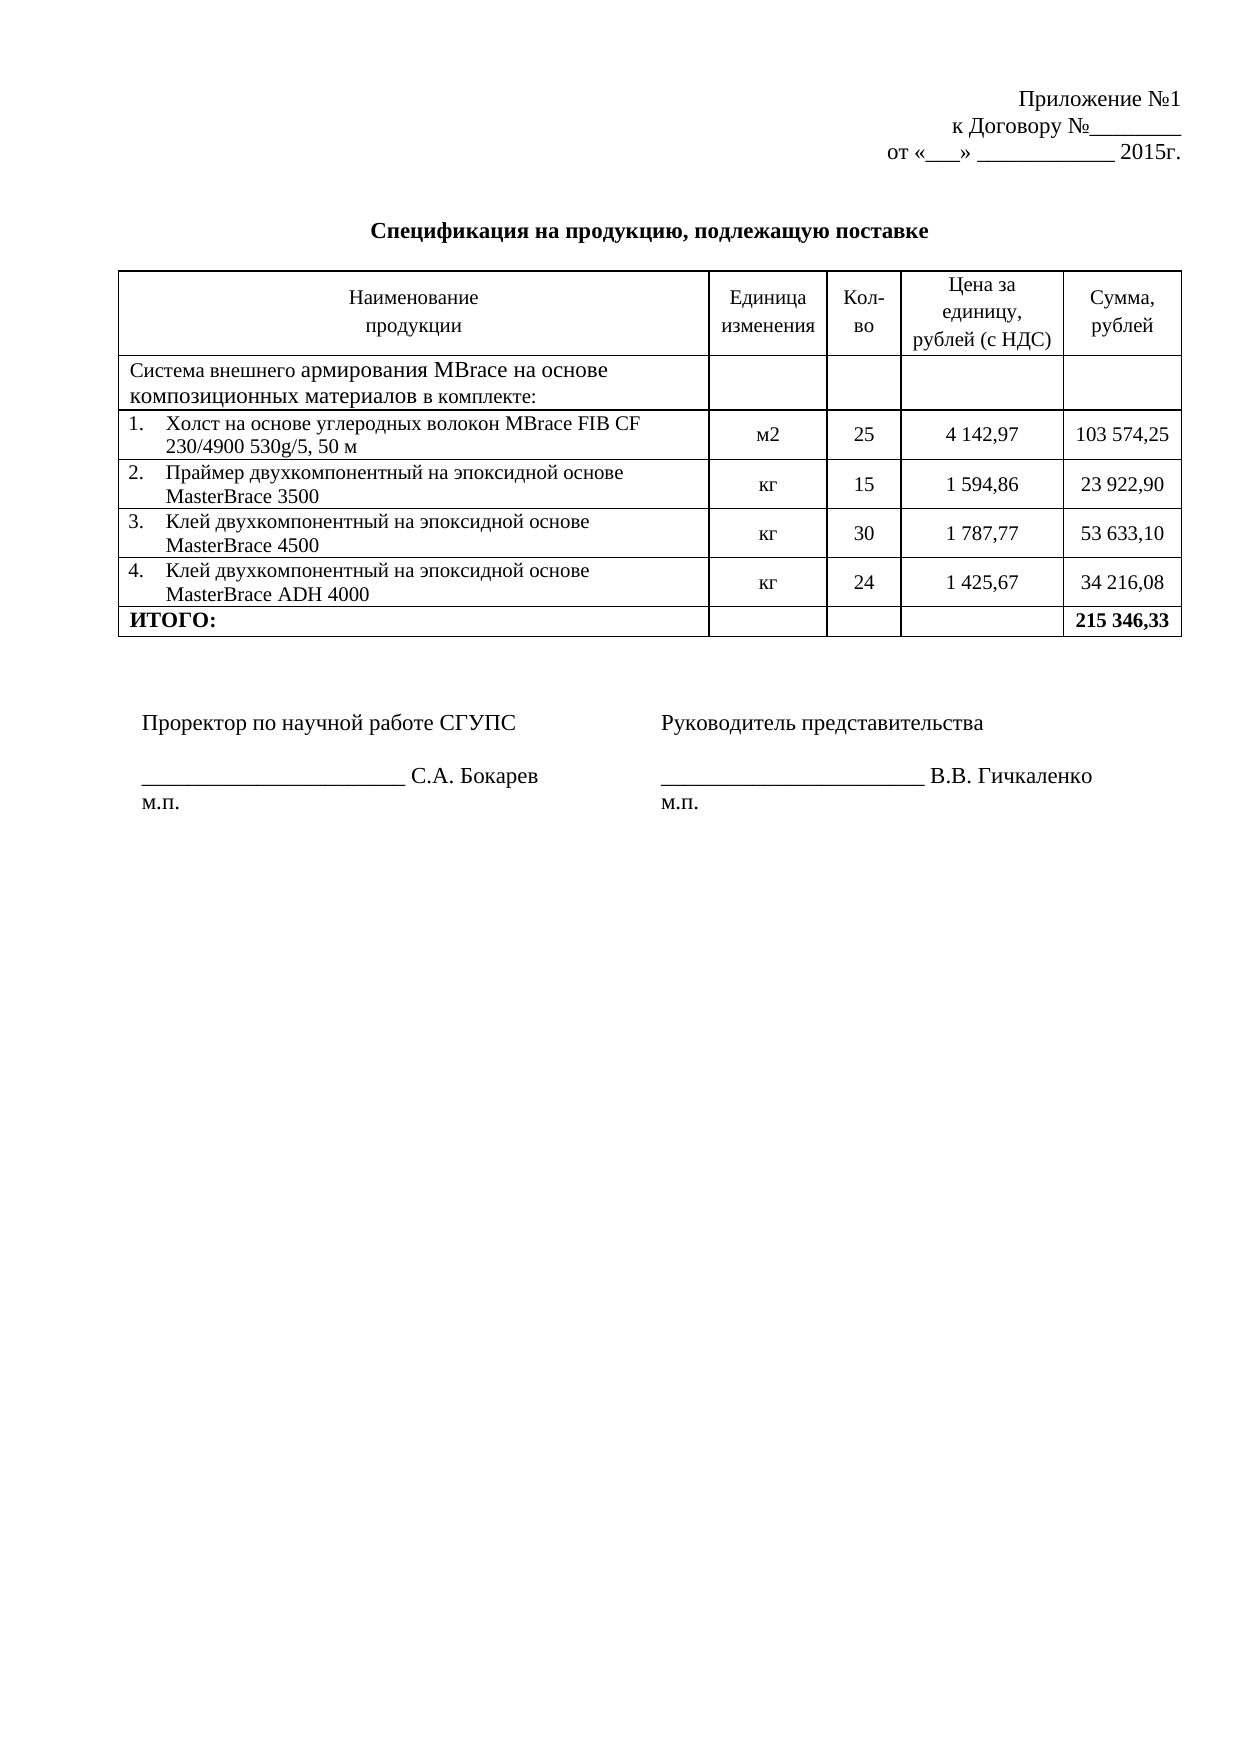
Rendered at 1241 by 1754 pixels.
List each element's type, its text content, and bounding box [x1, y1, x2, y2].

table_cell [902, 607, 1063, 636]
table_cell 34 216,08 [1064, 558, 1181, 606]
table_cell 103 574,25 [1064, 411, 1181, 458]
table_header Единица изменения [710, 272, 826, 354]
table_cell Клей двухкомпонентный на эпоксидной основе MasterBrace ADH 4000 [119, 558, 708, 606]
table_cell Праймер двухкомпонентный на эпоксидной основе MasterBrace 3500 [119, 460, 708, 508]
table_cell 24 [828, 558, 900, 606]
text Спецификация на продукцию, подлежащую поставке [118, 217, 1181, 243]
table_cell 15 [828, 460, 900, 508]
table_cell кг [710, 558, 826, 606]
table_cell 25 [828, 411, 900, 458]
table_header Проректор по научной работе СГУПС _______________________ С.А. Бокарев м.п. [130, 709, 649, 815]
table_cell [710, 356, 826, 409]
table_cell 1 594,86 [902, 460, 1063, 508]
table_cell 1 787,77 [902, 509, 1063, 557]
table_cell 53 633,10 [1064, 509, 1181, 557]
text от «___» ____________ 2015г. [118, 138, 1181, 164]
table_cell 1 425,67 [902, 558, 1063, 606]
table_header Кол-во [828, 272, 900, 354]
table_cell [710, 607, 826, 636]
table_cell м2 [710, 411, 826, 458]
table_cell [828, 607, 900, 636]
table_cell кг [710, 460, 826, 508]
table_header Руководитель представительства _______________________ В.В. Гичкаленко м.п. [650, 709, 1175, 815]
table_cell Система внешнего армирования MBrace на основе композиционных материалов в комплекте: [119, 356, 708, 409]
table_cell кг [710, 509, 826, 557]
table_cell Холст на основе углеродных волокон MBrace FIB СF 230/4900 530g/5, 50 м [119, 411, 708, 458]
table_cell [828, 356, 900, 409]
table_cell Клей двухкомпонентный на эпоксидной основе MasterBrace 4500 [119, 509, 708, 557]
table_cell ИТОГО: [119, 607, 708, 636]
table_cell 215 346,33 [1064, 607, 1181, 636]
text к Договору №________ [118, 112, 1181, 138]
table_cell [1064, 356, 1181, 409]
table_cell 4 142,97 [902, 411, 1063, 458]
table_cell [902, 356, 1063, 409]
table_header Сумма, рублей [1064, 272, 1181, 354]
table_cell 23 922,90 [1064, 460, 1181, 508]
table_header Наименование продукции [119, 272, 708, 354]
table_header Цена за единицу, рублей (с НДС) [902, 272, 1063, 354]
text Приложение №1 [118, 85, 1181, 112]
table_cell 30 [828, 509, 900, 557]
